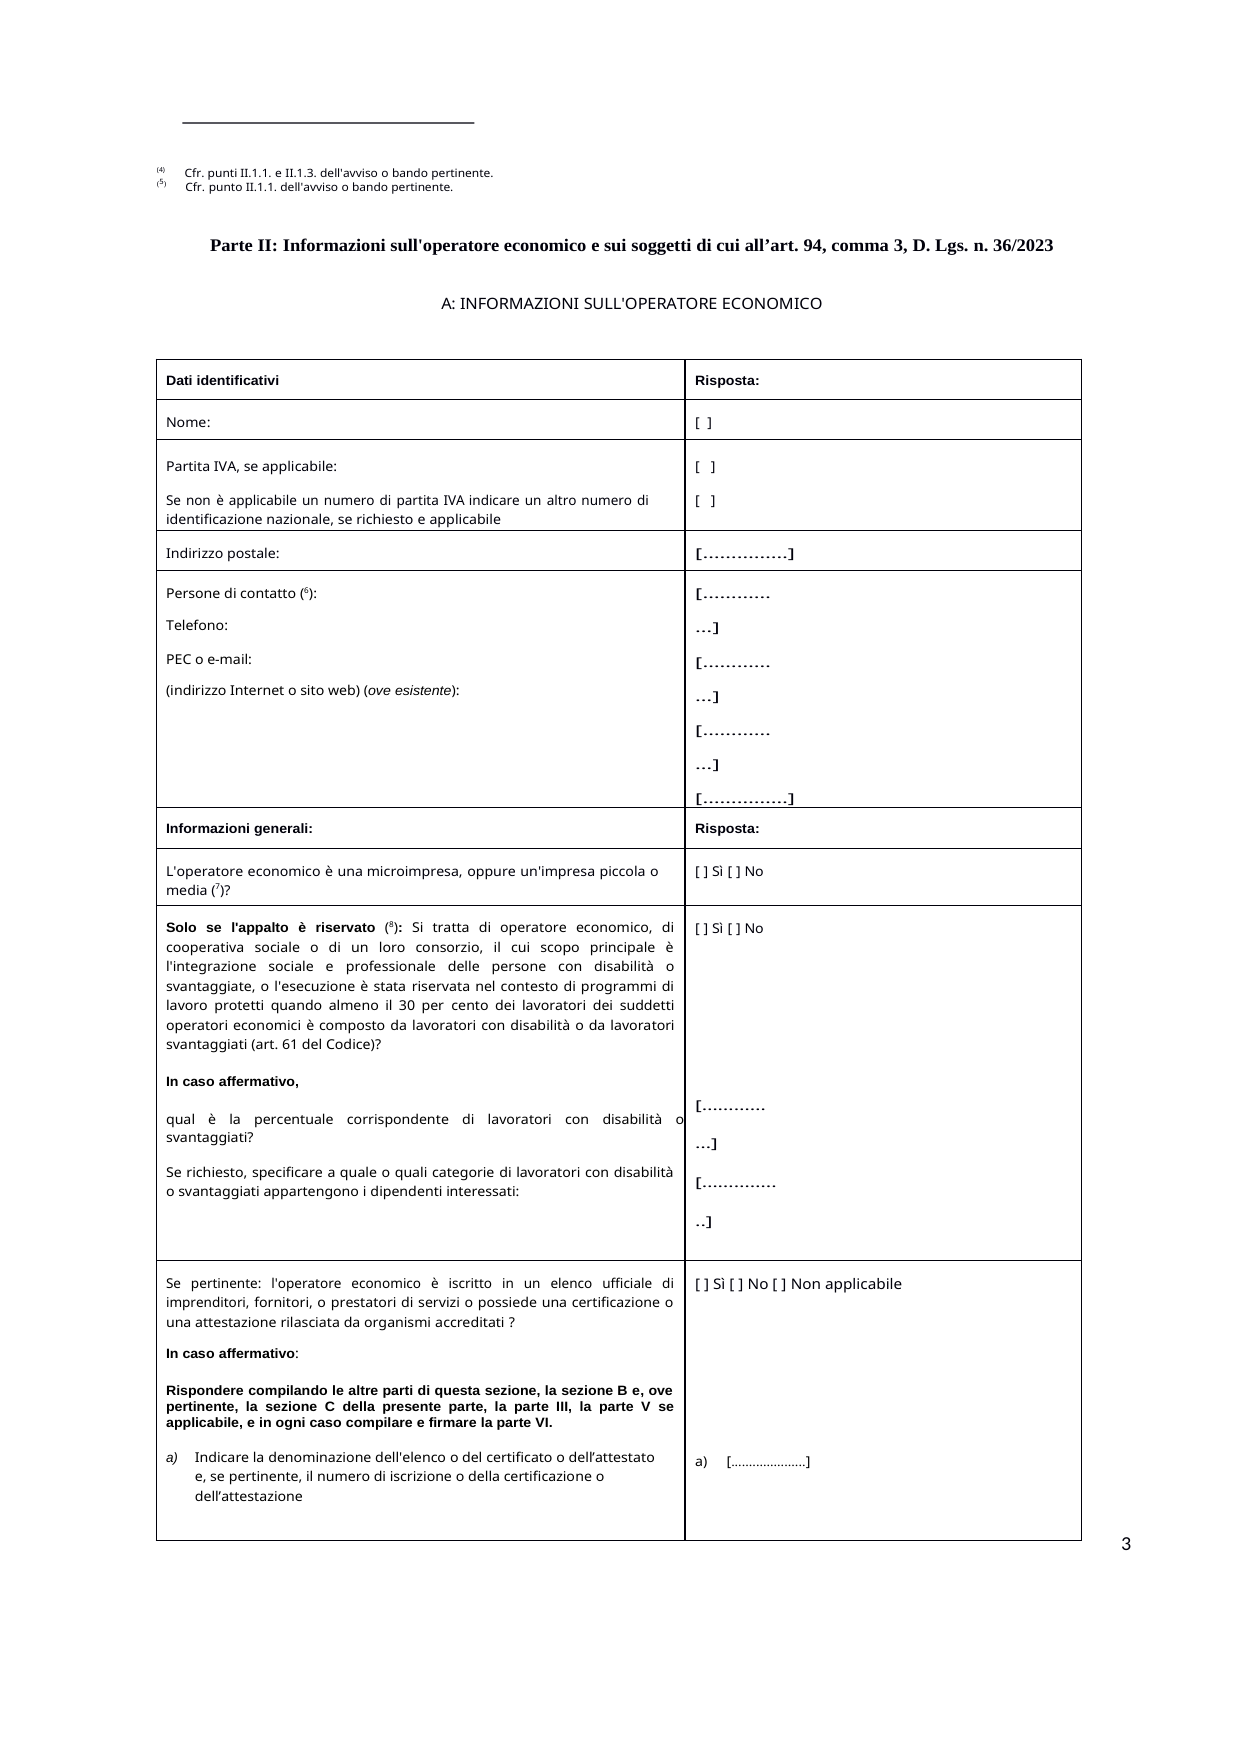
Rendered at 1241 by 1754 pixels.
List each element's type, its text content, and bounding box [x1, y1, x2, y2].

table_cell Persone di contatto (6): Telefono: PEC o e-mail: (indirizzo Internet o sito web) (ove esistente): [157, 571, 684, 807]
table_header Dati identificativi [157, 360, 684, 399]
table_cell Nome: [157, 400, 684, 439]
table_cell Partita IVA, se applicabile: Se non è applicabile un numero di partita IVA indicare un altro numero di identificazione nazionale, se richiesto e applicabile [157, 440, 684, 530]
table_cell [ ] [686, 400, 1081, 439]
subtitle A: INFORMAZIONI SULL'OPERATORE ECONOMICO [181, 293, 1083, 314]
subtitle Parte II: Informazioni sull'operatore economico e sui soggetti di cui all’art. 94, comma 3, D. Lgs. n. 36/2023 [181, 235, 1083, 255]
table_cell Indirizzo postale: [157, 531, 684, 570]
table_cell Solo se l'appalto è riservato (8): Si tratta di operatore economico, di cooperativa sociale o di un loro consorzio, il cui scopo principale è l'integrazione sociale e professionale delle persone con disabilità o svantaggiate, o l'esecuzione è stata riservata nel contesto di programmi di lavoro protetti quando almeno il 30 per cento dei lavoratori dei suddetti operatori economici è composto da lavoratori con disabilità o da lavoratori svantaggiati (art. 61 del Codice)? In caso affermativo, qual è la percentuale corrispondente di lavoratori con disabilità o svantaggiati? Se richiesto, specificare a quale o quali categorie di lavoratori con disabilità o svantaggiati appartengono i dipendenti interessati: [157, 906, 684, 1260]
table_header Risposta: [686, 360, 1081, 399]
table_cell [ ] [ ] [686, 440, 1081, 530]
table_cell [ ] Sì [ ] No [686, 849, 1081, 905]
text (5) Cfr. punto II.1.1. dell'avviso o bando pertinente. [157, 180, 1196, 194]
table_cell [157, 1261, 684, 1540]
text (4) Cfr. punti II.1.1. e II.1.3. dell'avviso o bando pertinente. [157, 167, 1196, 180]
table_cell L'operatore economico è una microimpresa, oppure un'impresa piccola o media (7)? [157, 849, 684, 905]
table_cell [686, 1261, 1081, 1540]
table_cell [……………] [686, 531, 1081, 570]
table_cell [……………] [……………] [……………] [……………] [686, 571, 1081, 807]
table_cell Informazioni generali: [157, 808, 684, 848]
table_cell [ ] Sì [ ] No [……………] […………....] [686, 906, 1081, 1260]
table_cell Risposta: [686, 808, 1081, 848]
